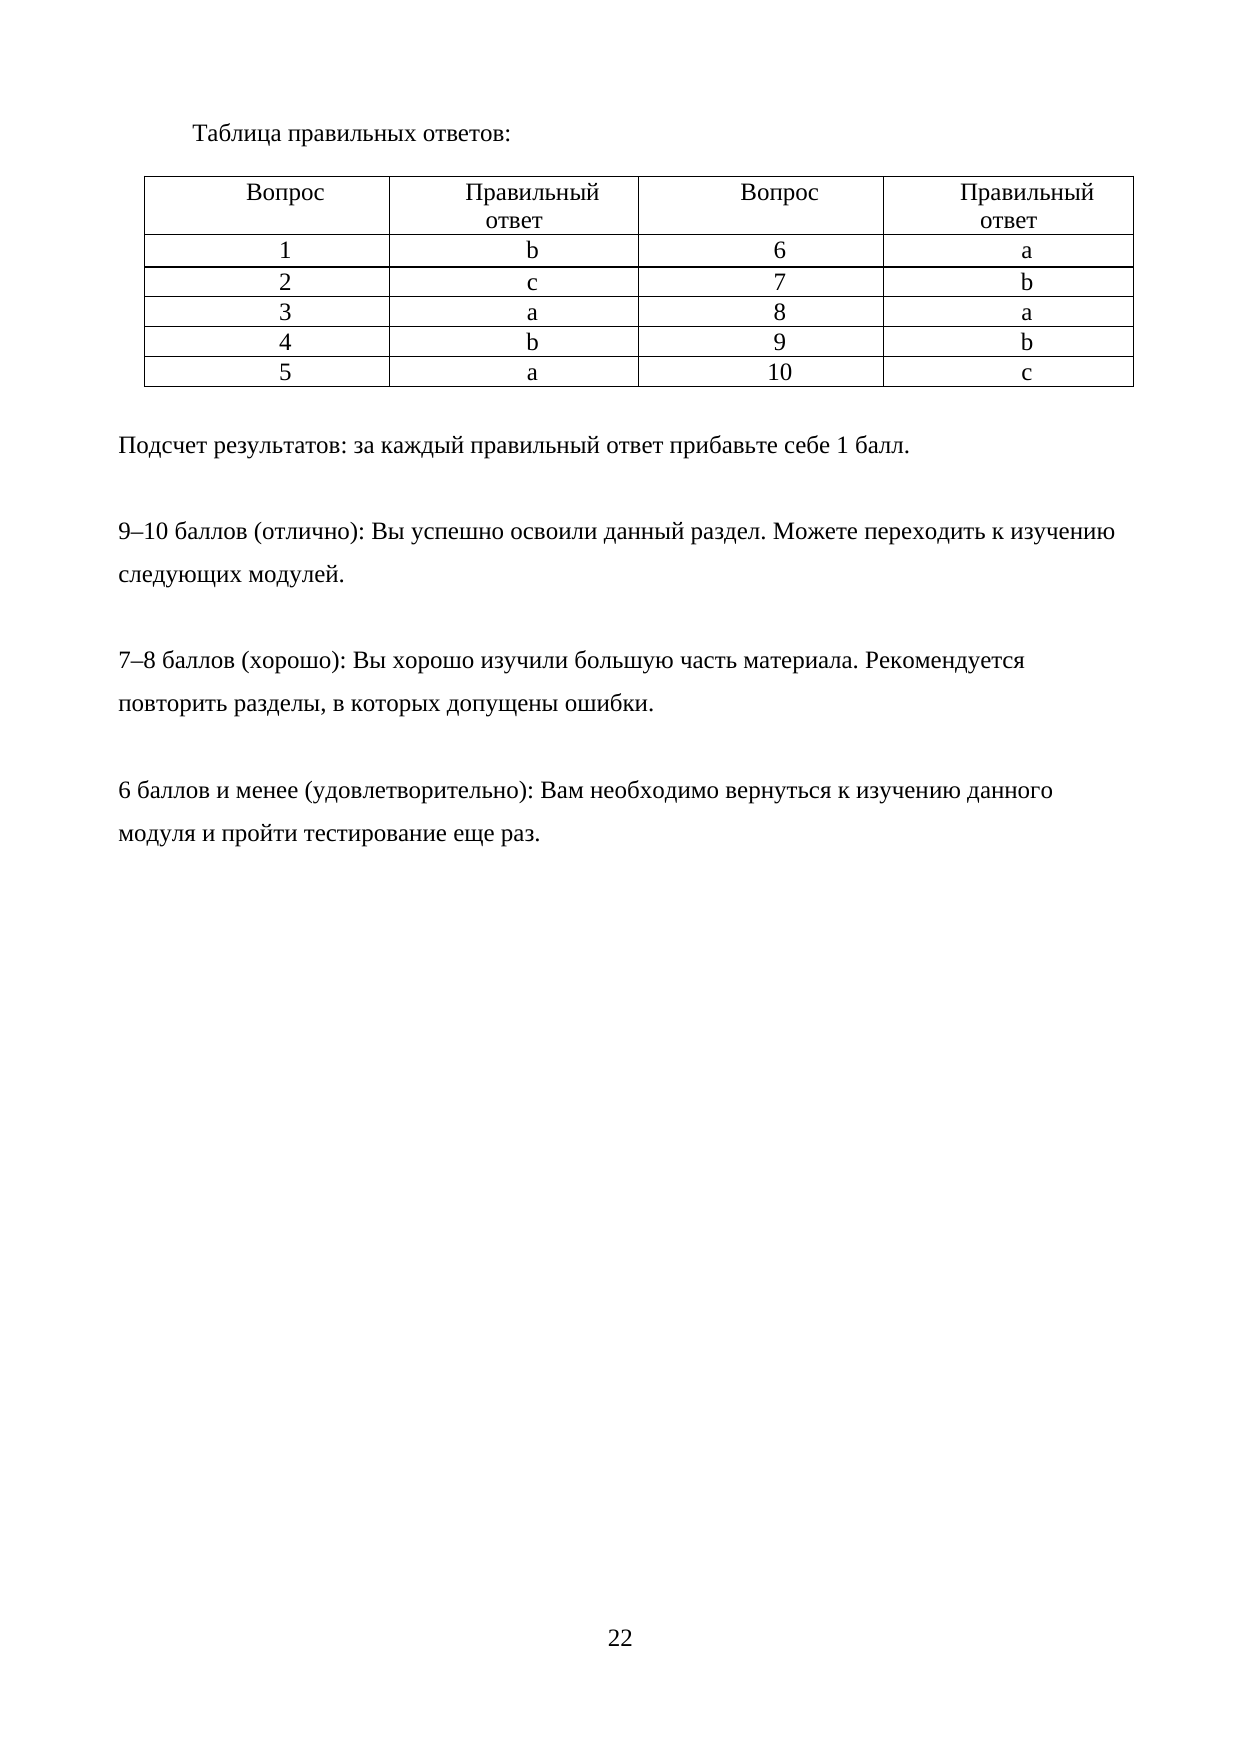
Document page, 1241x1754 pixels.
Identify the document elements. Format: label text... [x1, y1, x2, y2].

table_cell 3 [145, 297, 389, 326]
table_cell a [884, 297, 1133, 326]
table_cell b [884, 268, 1133, 296]
table_cell 9 [639, 327, 883, 356]
text Подсчет результатов: за каждый правильный ответ прибавьте себе 1 балл. [118, 430, 1122, 458]
table_cell 1 [145, 235, 389, 266]
table_header Вопрос [639, 177, 883, 234]
table_cell b [390, 235, 638, 266]
table_header Правильный ответ [390, 177, 638, 234]
table_cell b [884, 327, 1133, 356]
table_cell 4 [145, 327, 389, 356]
list Таблица правильных ответов: [156, 118, 1122, 147]
table_header Правильный ответ [884, 177, 1133, 234]
table_cell а [884, 235, 1133, 266]
table_cell 8 [639, 297, 883, 326]
table_cell a [390, 297, 638, 326]
table_cell 5 [145, 357, 389, 386]
text 6 баллов и менее (удовлетворительно): Вам необходимо вернуться к изучению данного модуля и пройти тестирование еще раз. [118, 775, 1122, 847]
table_cell 10 [639, 357, 883, 386]
text 9–10 баллов (отлично): Вы успешно освоили данный раздел. Можете переходить к изучению следующих модулей. [118, 516, 1122, 588]
table_cell с [884, 357, 1133, 386]
table_cell b [390, 327, 638, 356]
table_header Вопрос [145, 177, 389, 234]
table_cell 6 [639, 235, 883, 266]
table_cell с [390, 268, 638, 296]
table_cell а [390, 357, 638, 386]
text 7–8 баллов (хорошо): Вы хорошо изучили большую часть материала. Рекомендуется повторить разделы, в которых допущены ошибки. [118, 645, 1122, 717]
table_cell 2 [145, 268, 389, 296]
table_cell 7 [639, 268, 883, 296]
